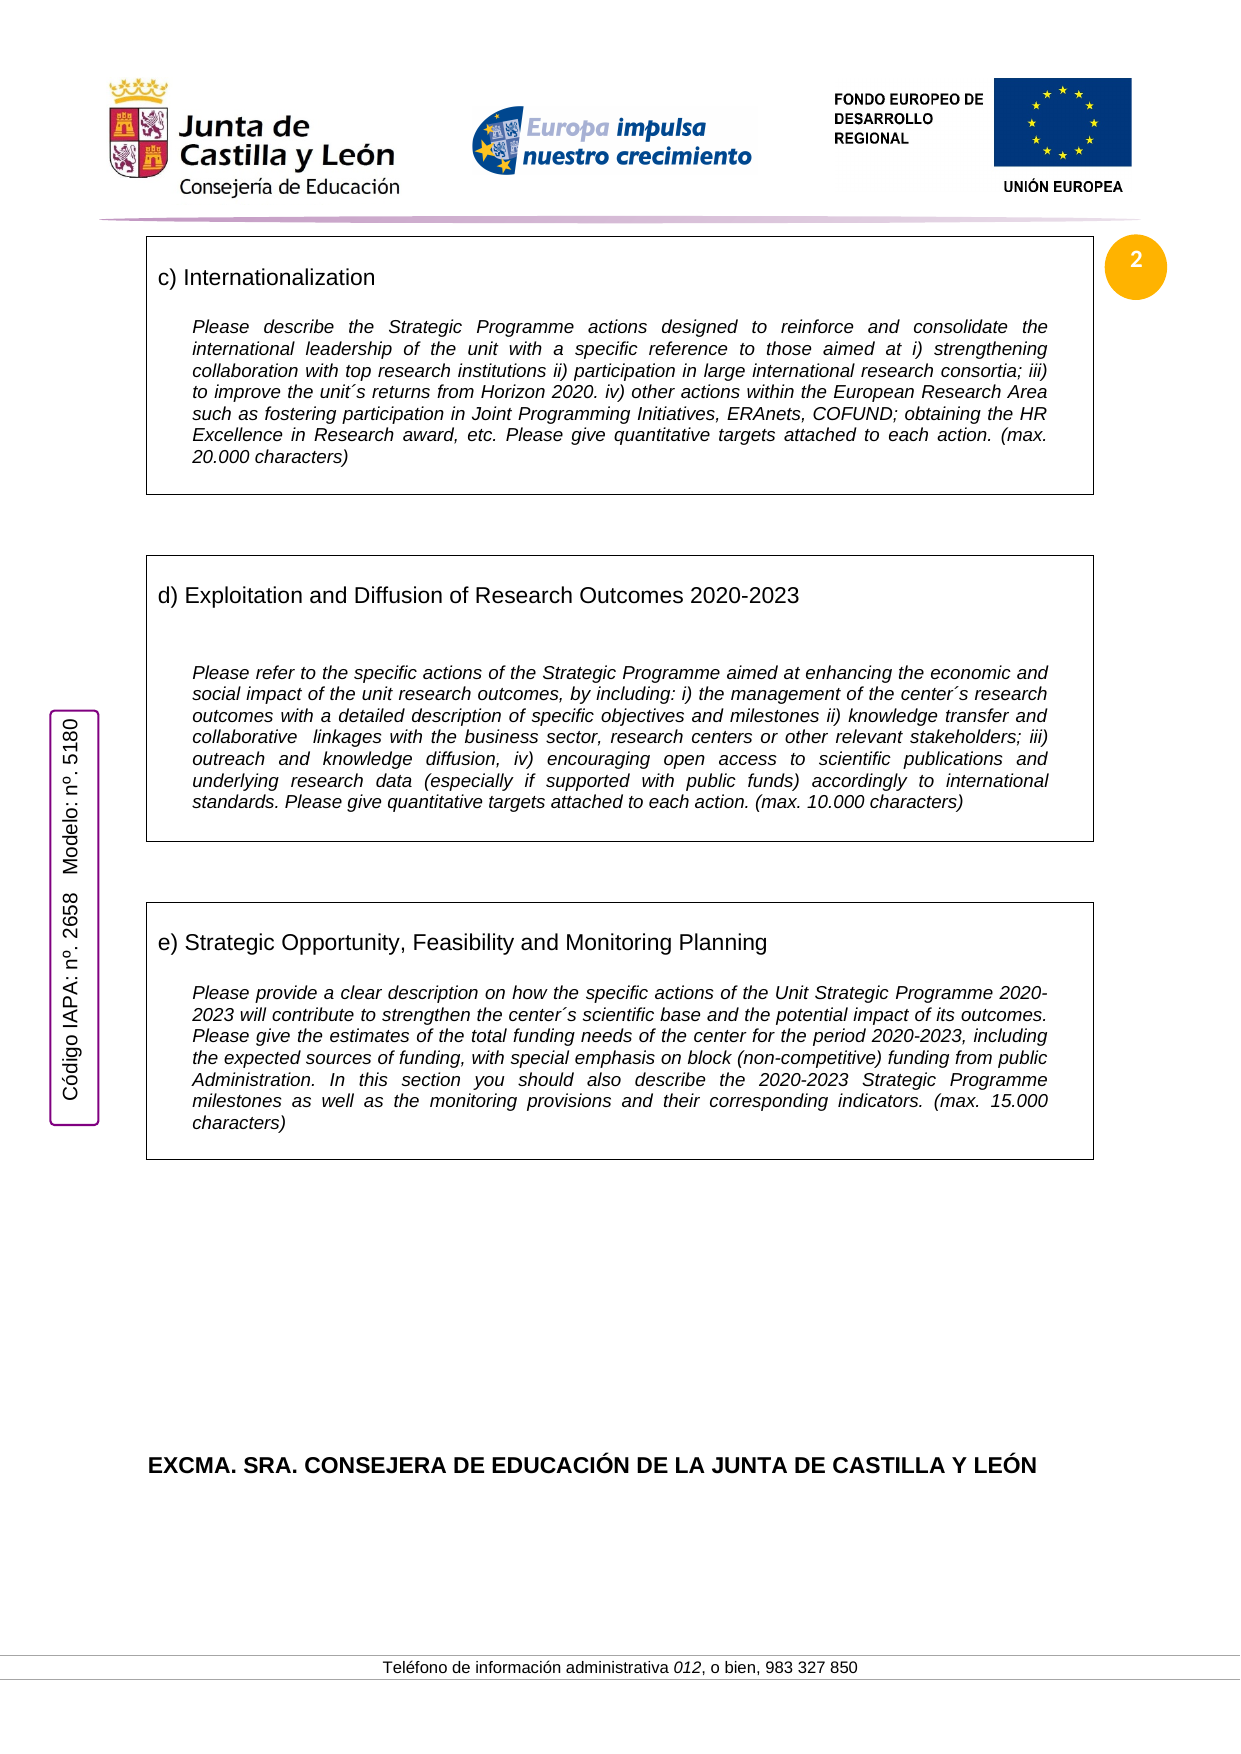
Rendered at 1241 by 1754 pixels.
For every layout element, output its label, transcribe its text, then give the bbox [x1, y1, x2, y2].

table_header d) Exploitation and Diffusion of Research Outcomes 2020-2023 Please refer to the specific actions of the Strategic Programme aimed at enhancing the economic and social impact of the unit research outcomes, by including: i) the management of the center´s research outcomes with a detailed description of specific objectives and milestones ii) knowledge transfer and collaborative linkages with the business sector, research centers or other relevant stakeholders; iii) outreach and knowledge diffusion, iv) encouraging open access to scientific publications and underlying research data (especially if supported with public funds) accordingly to international standards. Please give quantitative targets attached to each action. (max. 10.000 characters) [147, 556, 1093, 841]
picture [106, 77, 402, 205]
picture [835, 78, 1132, 192]
text EXCMA. SRA. CONSEJERA DE EDUCACIÓN DE LA JUNTA DE CASTILLA Y LEÓN [148, 1452, 1092, 1479]
table_header e) Strategic Opportunity, Feasibility and Monitoring Planning Please provide a clear description on how the specific actions of the Unit Strategic Programme 2020-2023 will contribute to strengthen the center´s scientific base and the potential impact of its outcomes. Please give the estimates of the total funding needs of the center for the period 2020-2023, including the expected sources of funding, with special emphasis on block (non-competitive) funding from public Administration. In this section you should also describe the 2020-2023 Strategic Programme milestones as well as the monitoring provisions and their corresponding indicators. (max. 15.000 characters) [147, 903, 1093, 1159]
table_header c) Internationalization Please describe the Strategic Programme actions designed to reinforce and consolidate the international leadership of the unit with a specific reference to those aimed at i) strengthening collaboration with top research institutions ii) participation in large international research consortia; iii) to improve the unit´s returns from Horizon 2020. iv) other actions within the European Research Area such as fostering participation in Joint Programming Initiatives, ERAnets, COFUND; obtaining the HR Excellence in Research award, etc. Please give quantitative targets attached to each action. (max. 20.000 characters) [147, 237, 1093, 494]
picture [472, 106, 758, 175]
